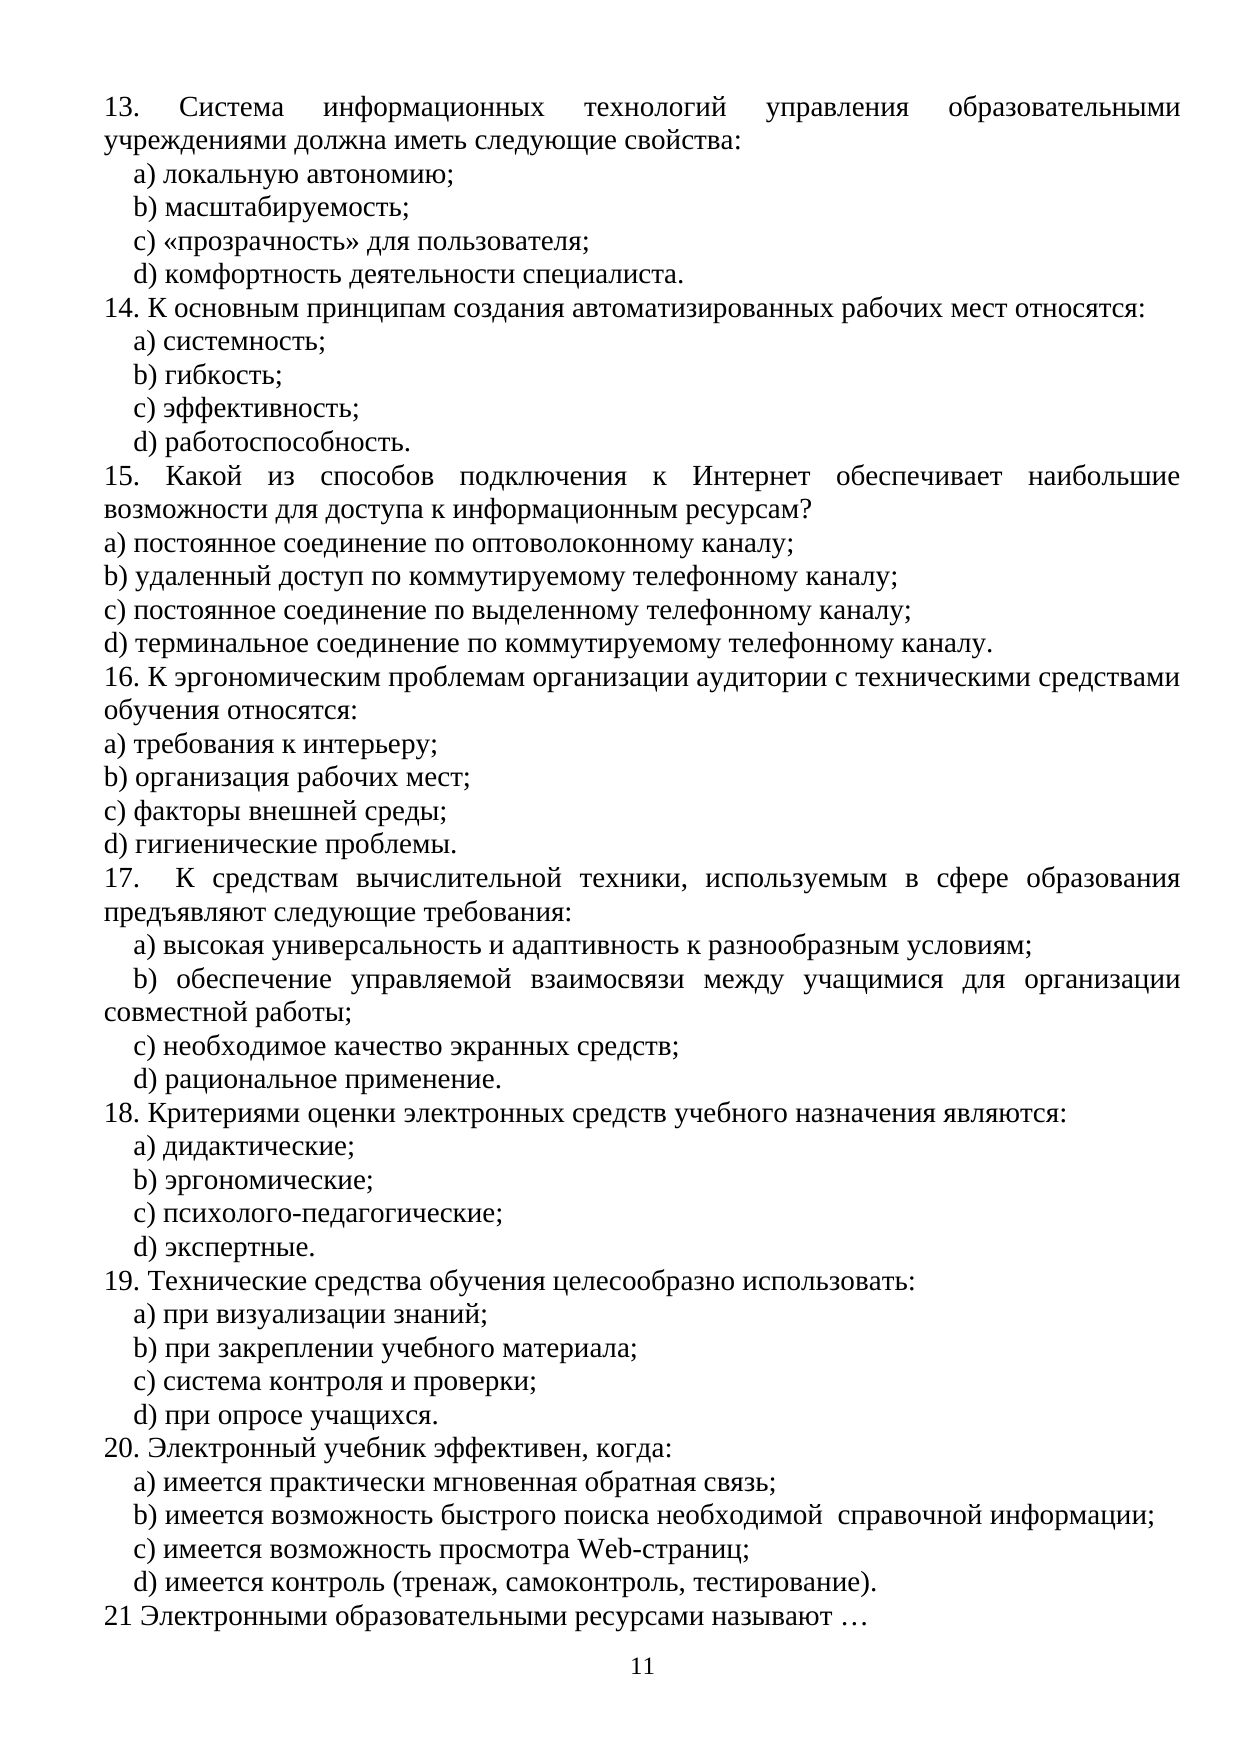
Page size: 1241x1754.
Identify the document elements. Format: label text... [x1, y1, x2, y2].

text 13. Система информационных технологий управления образовательными учреждениями должна иметь следующие свойства: [103, 89, 1181, 156]
text d) при опросе учащихся. [103, 1397, 1181, 1430]
text b) обеспечение управляемой взаимосвязи между учащимися для организации совместной работы; [103, 961, 1181, 1028]
text c) «прозрачность» для пользователя; [103, 223, 1181, 256]
text b) организация рабочих мест; [103, 759, 1181, 793]
text a) при визуализации знаний; [103, 1296, 1181, 1330]
text d) работоспособность. [103, 424, 1181, 458]
text b) гибкость; [103, 357, 1181, 391]
text c) психолого-педагогические; [103, 1196, 1181, 1229]
text d) имеется контроль (тренаж, самоконтроль, тестирование). [103, 1564, 1176, 1598]
text a) системность; [103, 323, 1181, 357]
text c) система контроля и проверки; [103, 1363, 1181, 1397]
text 18. Критериями оценки электронных средств учебного назначения являются: [103, 1095, 1181, 1128]
text a) имеется практически мгновенная обратная связь; [103, 1464, 1176, 1497]
text c) имеется возможность просмотра Web-страниц; [103, 1531, 1176, 1564]
text b) при закреплении учебного материала; [103, 1330, 1181, 1363]
text a) локальную автономию; [103, 156, 1181, 189]
text d) терминальное соединение по коммутируемому телефонному каналу. [103, 625, 1181, 659]
text b) имеется возможность быстрого поиска необходимой справочной информации; [103, 1497, 1176, 1531]
text a) высокая универсальность и адаптивность к разнообразным условиям; [103, 927, 1181, 961]
text c) факторы внешней среды; [103, 793, 1181, 827]
text 14. К основным принципам создания автоматизированных рабочих мест относятся: [103, 290, 1181, 323]
text 20. Электронный учебник эффективен, когда: [103, 1430, 1176, 1464]
text b) масштабируемость; [103, 189, 1181, 223]
text b) эргономические; [103, 1162, 1181, 1196]
text d) экспертные. [103, 1229, 1181, 1263]
text b) удаленный доступ по коммутируемому телефонному каналу; [103, 558, 1181, 592]
text 19. Технические средства обучения целесообразно использовать: [103, 1263, 1181, 1296]
text d) гигиенические проблемы. [103, 827, 1181, 860]
text a) дидактические; [103, 1128, 1181, 1162]
text a) постоянное соединение по оптоволоконному каналу; [103, 525, 1181, 558]
text 15. Какой из способов подключения к Интернет обеспечивает наибольшие возможности для доступа к информационным ресурсам? [103, 458, 1181, 525]
text c) эффективность; [103, 391, 1181, 424]
text c) постоянное соединение по выделенному телефонному каналу; [103, 592, 1181, 625]
text 16. К эргономическим проблемам организации аудитории с техническими средствами обучения относятся: [103, 659, 1181, 726]
text d) рациональное применение. [103, 1061, 1181, 1095]
text 21 Электронными образовательными ресурсами называют … [103, 1598, 1181, 1632]
text d) комфортность деятельности специалиста. [103, 256, 1181, 290]
text c) необходимое качество экранных средств; [103, 1028, 1181, 1061]
text 17. К средствам вычислительной техники, используемым в сфере образования предъявляют следующие требования: [103, 860, 1181, 927]
text a) требования к интерьеру; [103, 726, 1181, 759]
